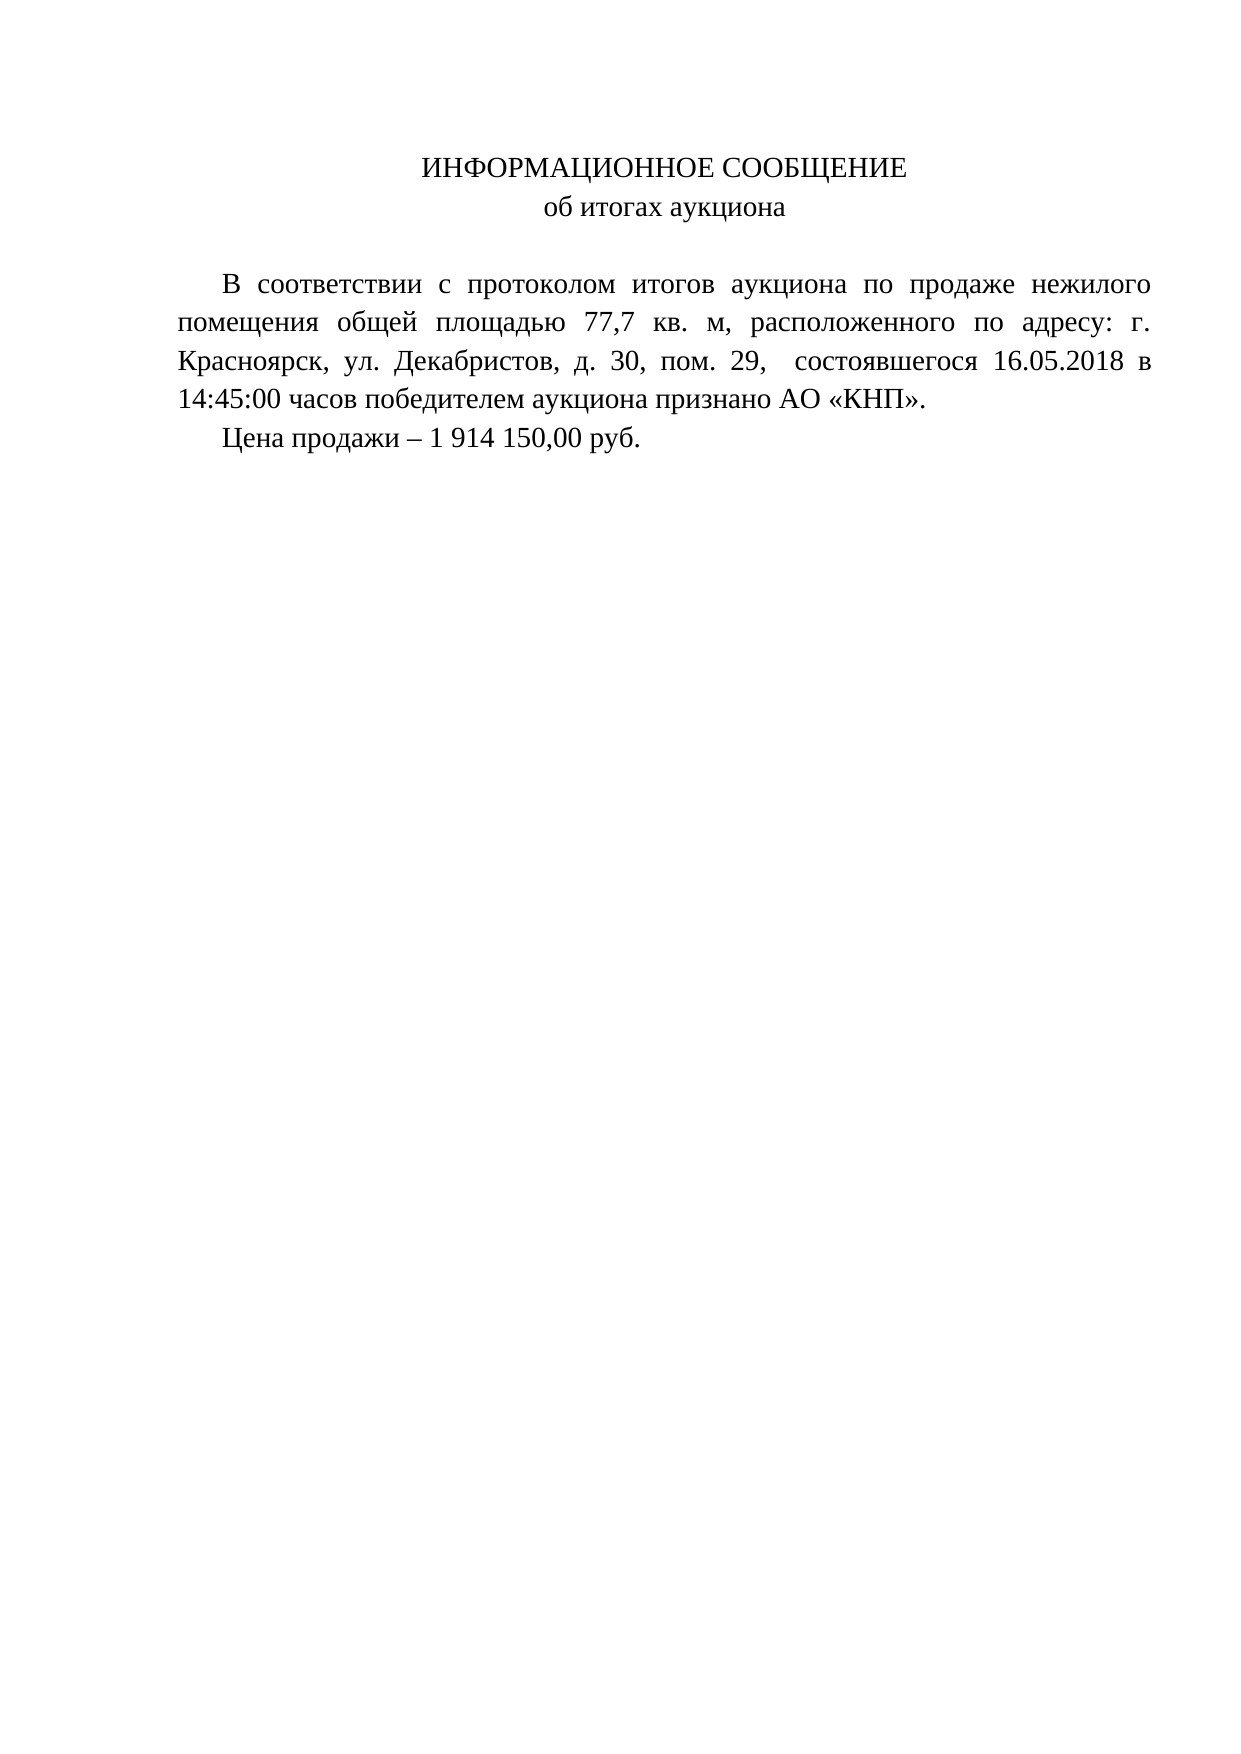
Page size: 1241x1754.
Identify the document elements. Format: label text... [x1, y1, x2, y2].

text об итогах аукциона [177, 189, 1152, 222]
text В соответствии с протоколом итогов аукциона по продаже нежилого помещения общей площадью 77,7 кв. м, расположенного по адресу: г. Красноярск, ул. Декабристов, д. 30, пом. 29, состоявшегося 16.05.2018 в 14:45:00 часов победителем аукциона признано АО «КНП». [177, 266, 1152, 415]
text Цена продажи – 1 914 150,00 руб. [177, 420, 1152, 454]
text ИНФОРМАЦИОННОЕ СООБЩЕНИЕ [177, 150, 1152, 184]
